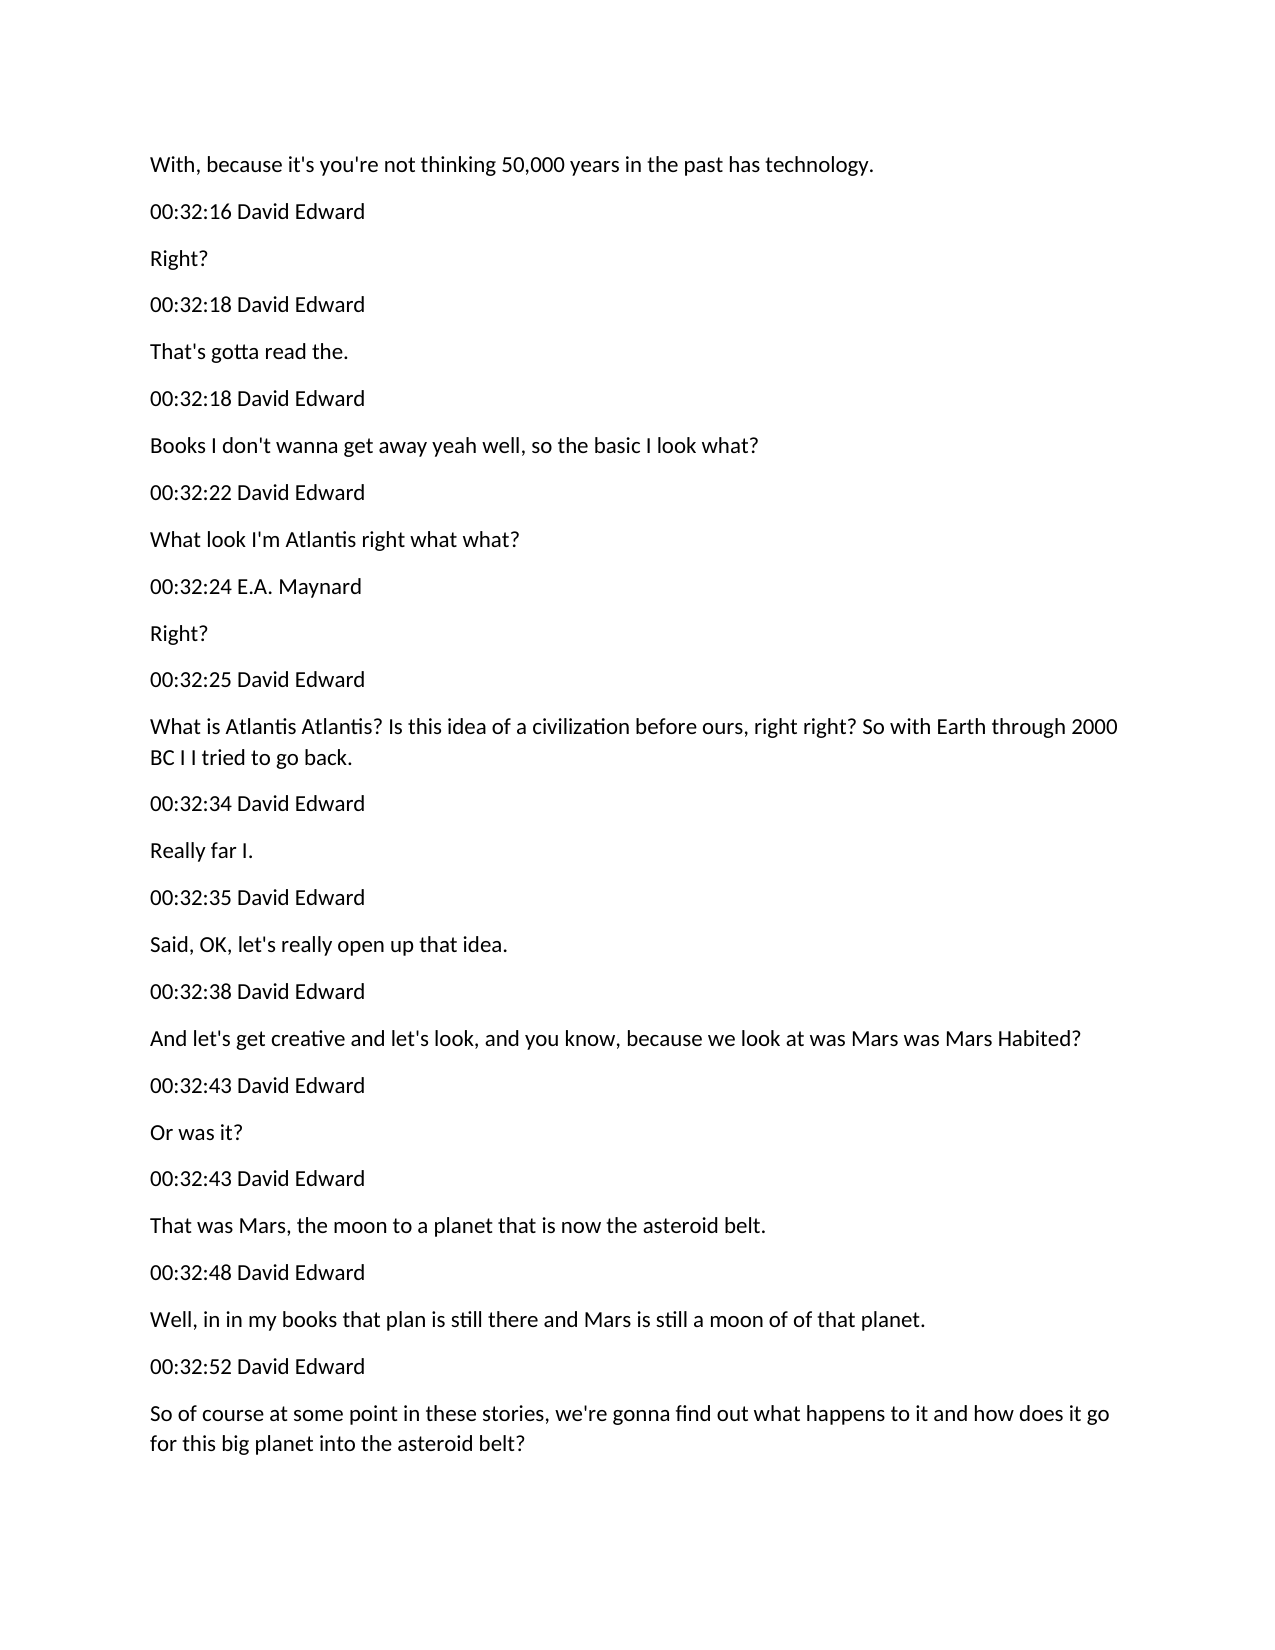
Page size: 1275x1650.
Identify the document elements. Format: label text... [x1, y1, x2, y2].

text 00:32:35 David Edward [150, 883, 1125, 911]
text So of course at some point in these stories, we're gonna find out what happens to it and how does it go for this big planet into the asteroid belt? [150, 1399, 1125, 1457]
text Well, in in my books that plan is still there and Mars is still a moon of of that planet. [150, 1305, 1125, 1333]
text And let's get creative and let's look, and you know, because we look at was Mars was Mars Habited? [150, 1024, 1125, 1052]
text 00:32:24 E.A. Maynard [150, 572, 1125, 600]
text 00:32:25 David Edward [150, 666, 1125, 694]
text That was Mars, the moon to a planet that is now the asteroid belt. [150, 1211, 1125, 1239]
text Books I don't wanna get away yeah well, so the basic I look what? [150, 431, 1125, 459]
text 00:32:16 David Edward [150, 197, 1125, 225]
text 00:32:38 David Edward [150, 977, 1125, 1005]
text Said, OK, let's really open up that idea. [150, 930, 1125, 958]
text 00:32:48 David Edward [150, 1258, 1125, 1286]
text 00:32:18 David Edward [150, 384, 1125, 412]
text 00:32:18 David Edward [150, 291, 1125, 319]
text With, because it's you're not thinking 50,000 years in the past has technology. [150, 150, 1125, 178]
text 00:32:43 David Edward [150, 1164, 1125, 1193]
text What is Atlantis Atlantis? Is this idea of a civilization before ours, right right? So with Earth through 2000 BC I I tried to go back. [150, 712, 1125, 771]
text Right? [150, 619, 1125, 647]
text 00:32:52 David Edward [150, 1352, 1125, 1380]
text Right? [150, 244, 1125, 272]
text Really far I. [150, 836, 1125, 864]
text That's gotta read the. [150, 337, 1125, 366]
text Or was it? [150, 1118, 1125, 1146]
text What look I'm Atlantis right what what? [150, 525, 1125, 553]
text 00:32:22 David Edward [150, 478, 1125, 506]
text 00:32:34 David Edward [150, 789, 1125, 818]
text 00:32:43 David Edward [150, 1071, 1125, 1099]
